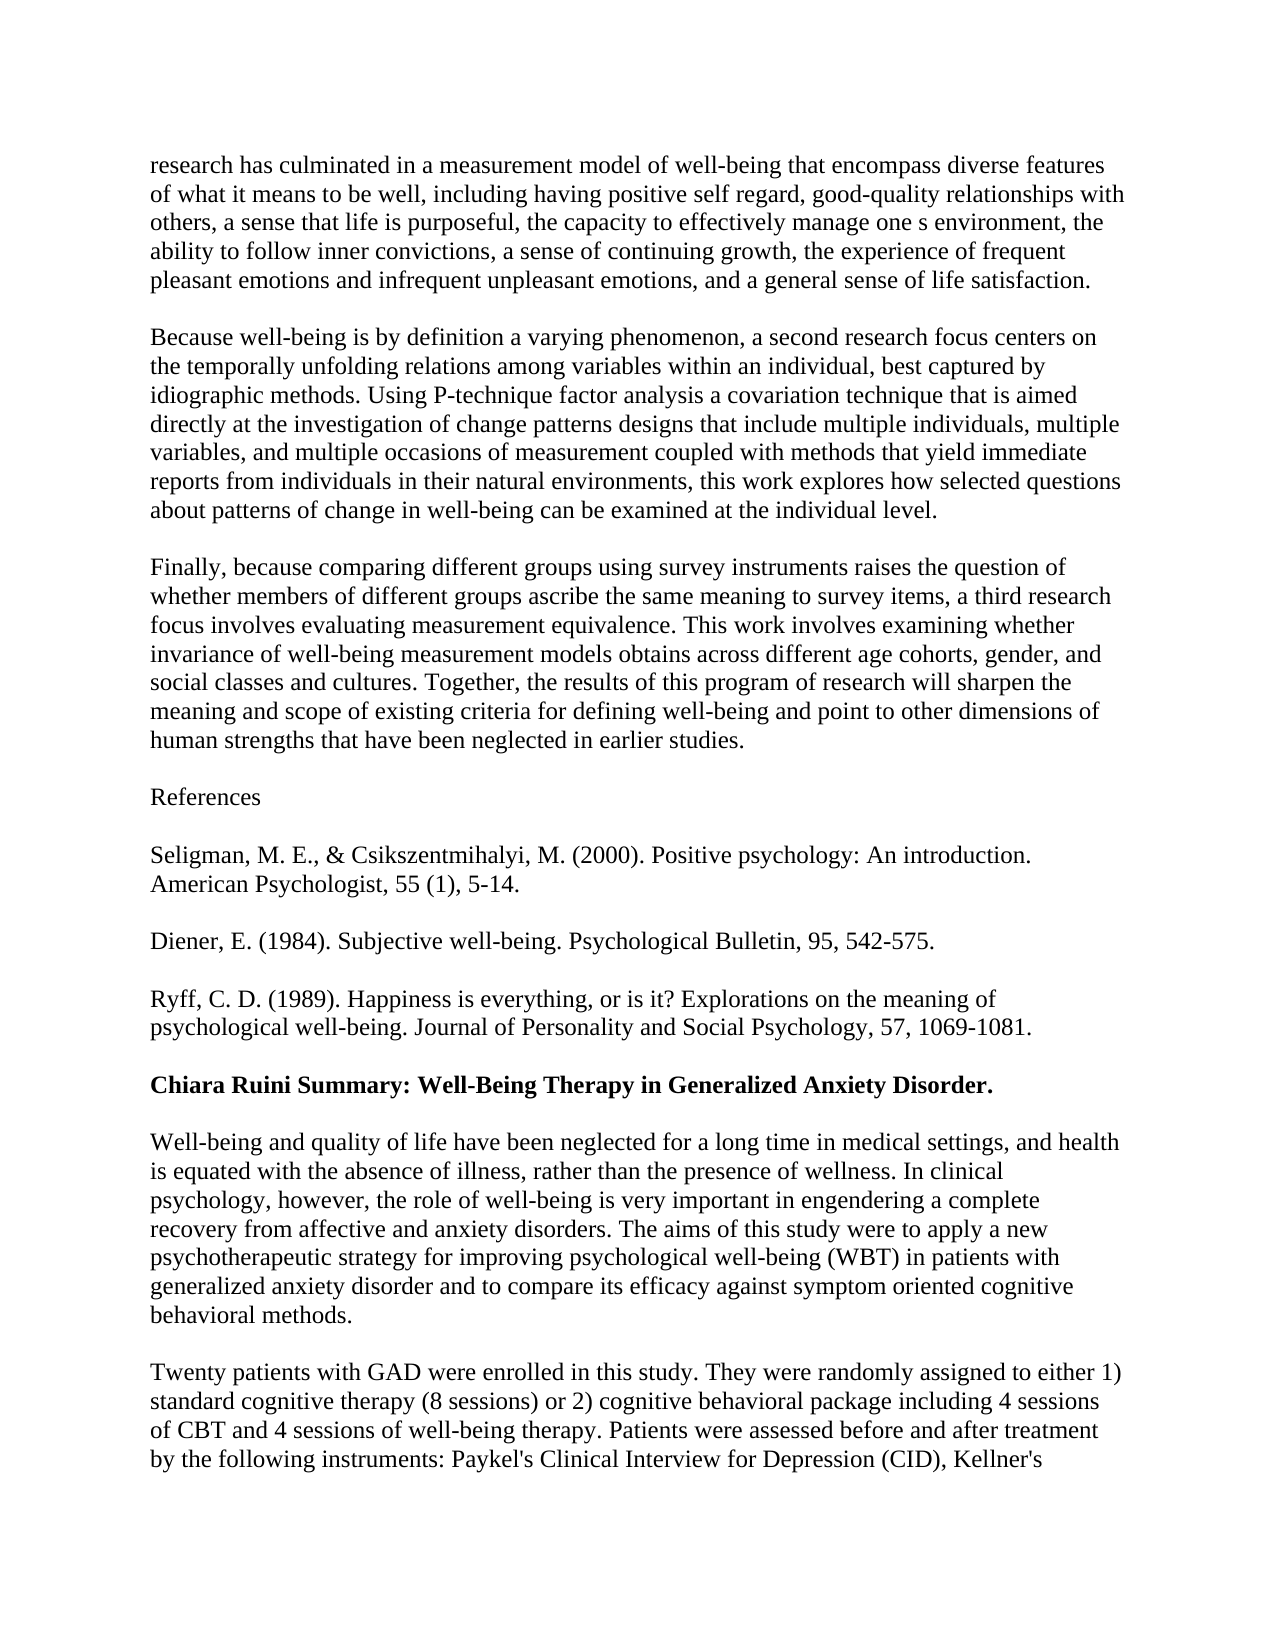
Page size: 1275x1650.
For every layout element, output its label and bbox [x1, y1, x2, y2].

text [150, 150, 1125, 1041]
text [150, 1070, 1125, 1472]
